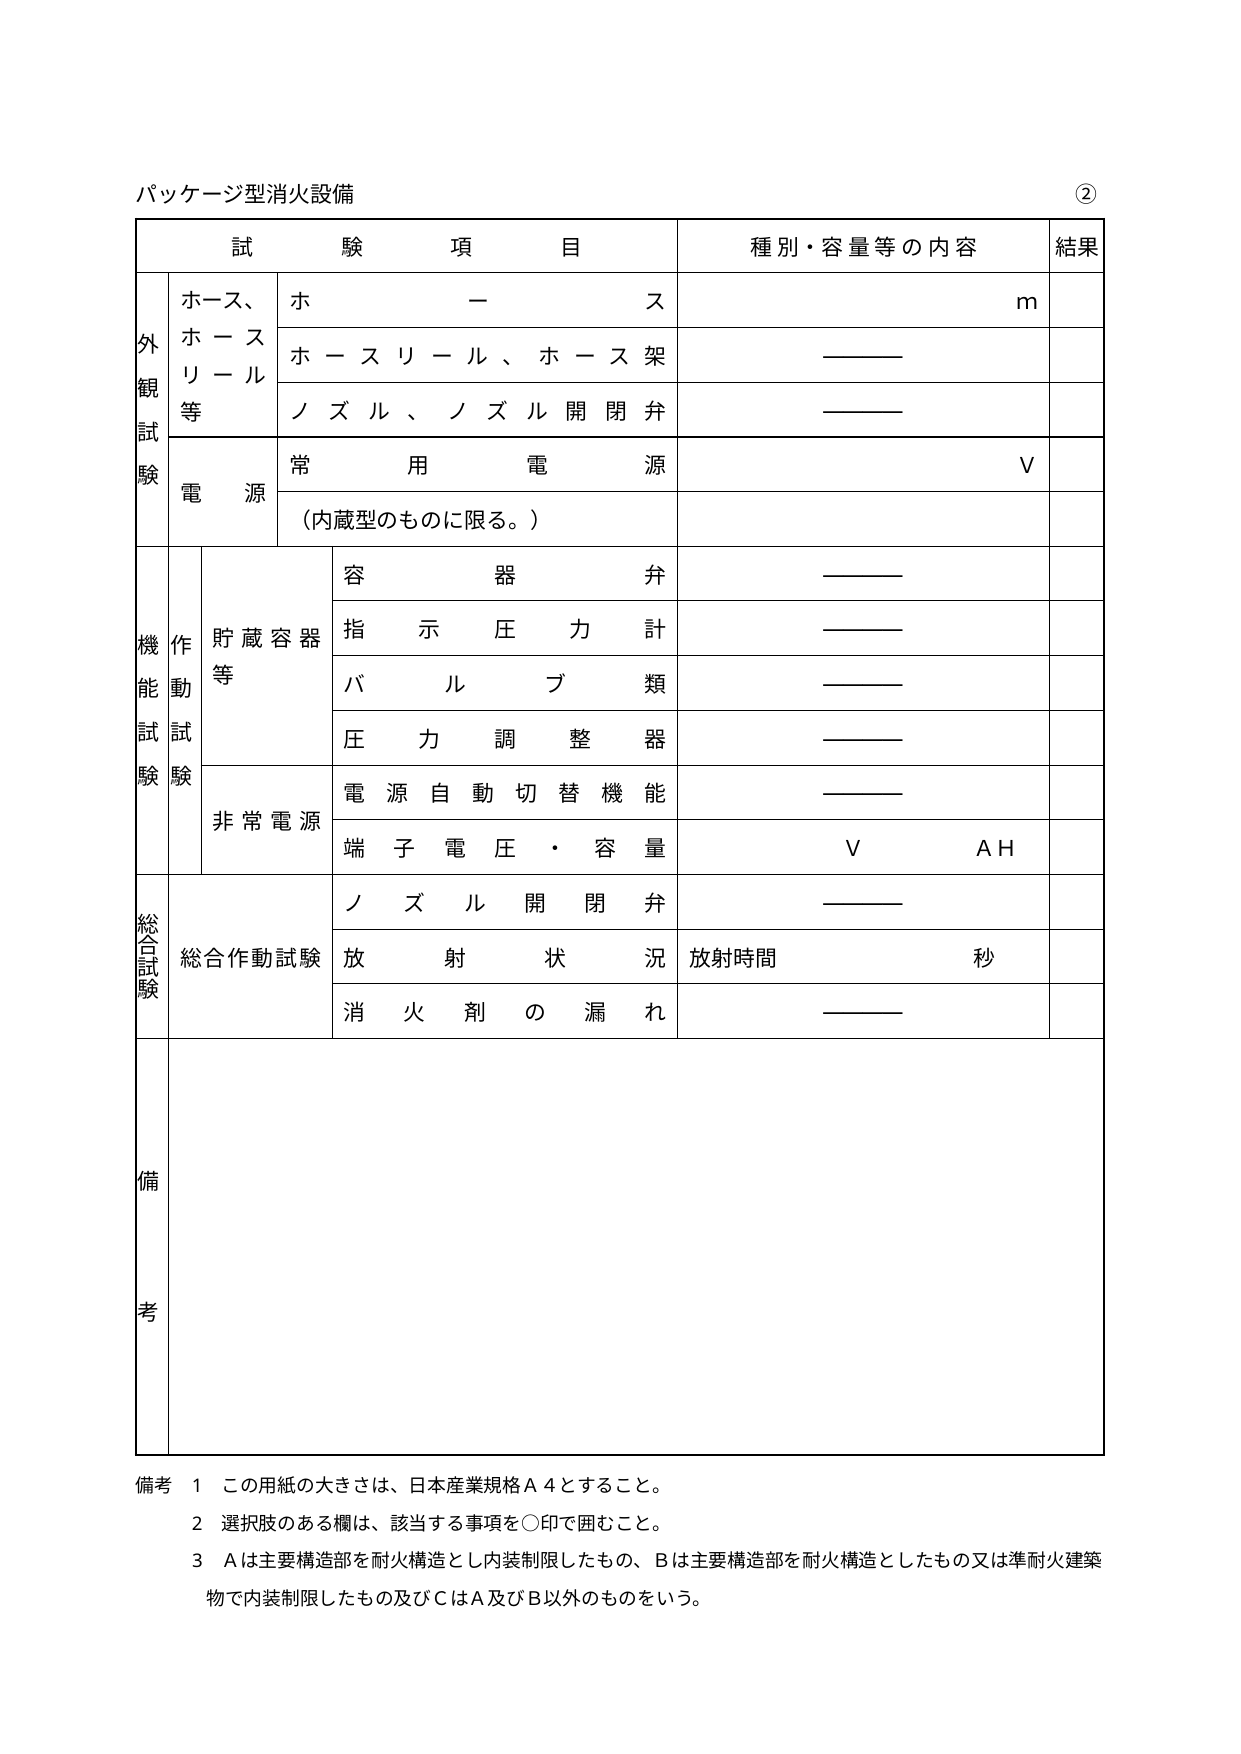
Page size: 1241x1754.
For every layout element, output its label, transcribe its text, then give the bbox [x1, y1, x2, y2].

table_cell ホース、ホースリール等 [169, 273, 277, 436]
table_cell [1050, 930, 1103, 983]
table_cell ノズル、ノズル開閉弁 [278, 383, 677, 436]
table_cell ホースリール、ホース架 [278, 328, 677, 382]
table_cell [1050, 547, 1103, 600]
table_cell 容器弁 [333, 547, 677, 600]
table_cell 消火剤の漏れ [333, 984, 677, 1038]
table_cell 放射状況 [333, 930, 677, 983]
table_header 結果 [1050, 220, 1103, 272]
table_cell [1050, 875, 1103, 928]
table_header 試 験 項 目 [137, 220, 677, 272]
text パッケージ型消火設備 ② [135, 174, 1105, 211]
table_cell 常用電源 [278, 438, 677, 491]
table_cell 指示圧力計 [333, 601, 677, 655]
table_cell 電源 [169, 438, 277, 546]
table_header 種 別・容 量 等 の 内 容 [678, 220, 1049, 272]
table_cell ｍ [678, 273, 1049, 327]
table_cell バルブ類 [333, 656, 677, 710]
table_cell [169, 1039, 1103, 1453]
table_cell 貯蔵容器等 [202, 547, 332, 764]
table_cell ―――― [678, 766, 1049, 819]
table_cell （内蔵型のものに限る。） [278, 492, 677, 546]
table_cell [1050, 984, 1103, 1038]
table_cell [1050, 711, 1103, 764]
table_cell 放射時間 秒 [678, 930, 1049, 983]
table_cell [1050, 383, 1103, 436]
table_cell ―――― [678, 656, 1049, 710]
table_cell [1050, 273, 1103, 327]
table_cell 総合試験 [137, 875, 168, 1038]
table_cell ノズル開閉弁 [333, 875, 677, 928]
table_cell ―――― [678, 601, 1049, 655]
table_cell ―――― [678, 547, 1049, 600]
table_cell 圧力調整器 [333, 711, 677, 764]
table_cell 備 考 [137, 1039, 168, 1453]
table_cell Ｖ ＡＨ [678, 820, 1049, 874]
table_cell ―――― [678, 984, 1049, 1038]
table_cell 電源自動切替機能 [333, 766, 677, 819]
table_cell ―――― [678, 383, 1049, 436]
text 備考 1 この用紙の大きさは、日本産業規格Ａ４とすること。 [135, 1466, 1105, 1503]
table_cell ―――― [678, 328, 1049, 382]
table_cell ―――― [678, 875, 1049, 928]
table_cell 外 観 試 験 [137, 273, 168, 546]
table_cell [678, 492, 1049, 546]
table_cell [1050, 601, 1103, 655]
table_cell 機 能 試 験 [137, 547, 168, 874]
table_cell Ｖ [678, 438, 1049, 491]
table_cell [1050, 492, 1103, 546]
table_cell [1050, 766, 1103, 819]
table_cell 作 動 試 験 [169, 547, 201, 874]
text 3 Ａは主要構造部を耐火構造とし内装制限したもの、Ｂは主要構造部を耐火構造としたもの又は準耐火建築物で内装制限したもの及びＣはＡ及びＢ以外のものをいう。 [135, 1541, 1105, 1616]
table_cell 非常電源 [202, 766, 332, 874]
table_cell 端子電圧・容量 [333, 820, 677, 874]
text 2 選択肢のある欄は、該当する事項を○印で囲むこと。 [135, 1503, 1105, 1541]
table_cell [1050, 656, 1103, 710]
table_cell [1050, 438, 1103, 491]
table_cell ―――― [678, 711, 1049, 764]
table_cell 総合作動試験 [169, 875, 332, 1038]
table_cell [1050, 328, 1103, 382]
table_cell [1050, 820, 1103, 874]
table_cell ホース [278, 273, 677, 327]
